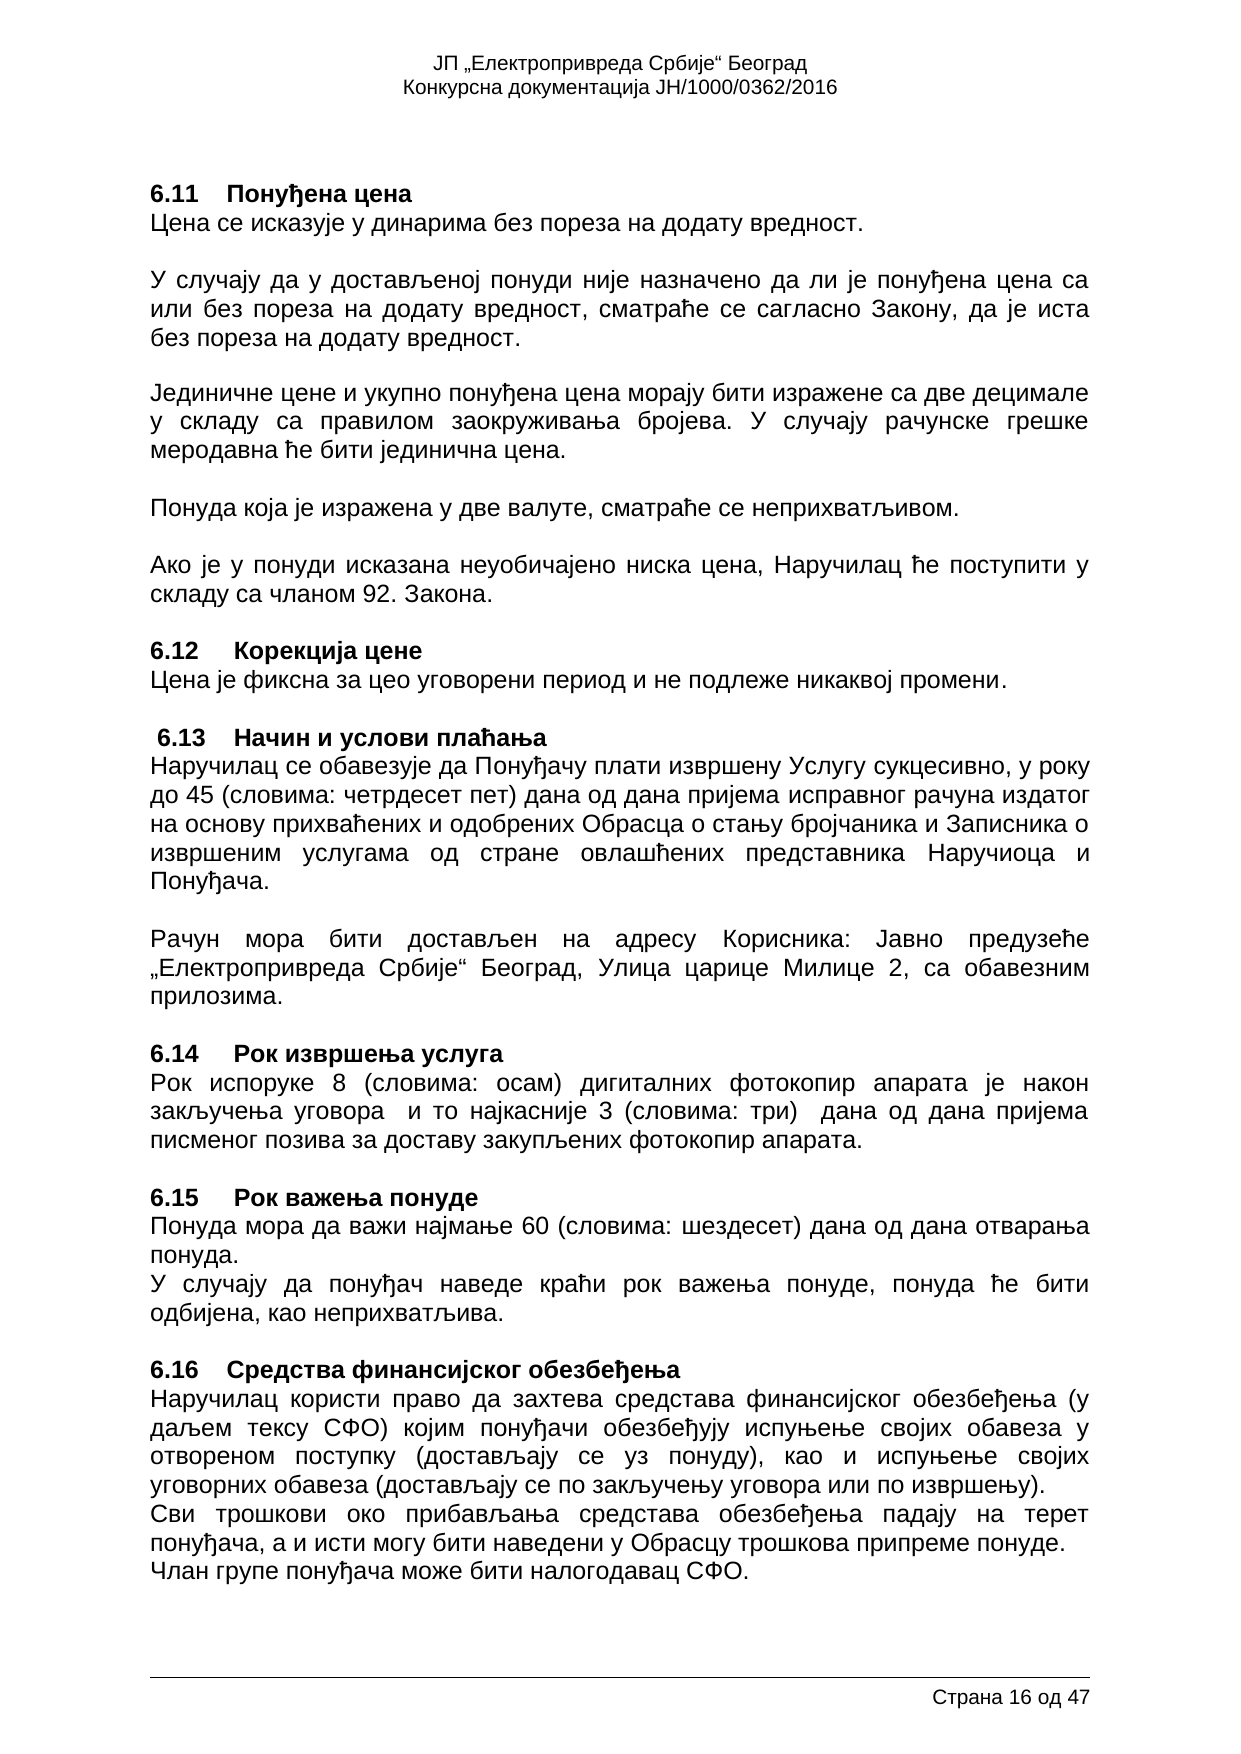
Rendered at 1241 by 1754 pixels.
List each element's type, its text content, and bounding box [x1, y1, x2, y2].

text Рачун мора бити достављен на адресу Корисника: Јавно предузеће „Електропривреда Србије“ Београд, Улица царице Милице 2, са обавезним прилозима. [150, 924, 1090, 1010]
text 6.12 Корекција цене [150, 636, 1090, 665]
text 6.15 Рок важења понуде [150, 1183, 1090, 1211]
subtitle 6.13 Начин и услови плаћања [150, 723, 1090, 751]
text У случају да у достављеној понуди није назначено да ли је понуђена цена са или без пореза на додату вредност, сматраће се сагласно Закону, да је иста без пореза на додату вредност. [150, 265, 1090, 351]
text Јединичне цене и укупно понуђена цена морају бити изражене са две децимале у складу са правилом заокруживања бројева. У случају рачунске грешке меродавна ће бити јединична цена. [150, 378, 1090, 464]
text Цена се исказује у динарима без пореза на додату вредност. [150, 207, 1090, 236]
text Наручилац користи право да захтева средстава финансијског обезбеђења (у даљем тексу СФО) којим понуђачи обезбеђују испуњење својих обавеза у отвореном поступку (достављају се уз понуду), као и испуњење својих уговорних обавеза (достављају се по закључењу уговора или по извршењу). [150, 1384, 1090, 1499]
text Понуда мора да важи најмање 60 (словима: шездесет) дана од дана отварања понуда. [150, 1211, 1090, 1269]
text Цена је фиксна за цео уговорени период и не подлеже никаквој промени. [150, 665, 1090, 694]
text У случају да понуђач наведе краћи рок важења понуде, понуда ће бити одбијена, као неприхватљива. [150, 1269, 1090, 1326]
text 6.14 Рок извршења услуга [150, 1039, 1090, 1068]
text 6.11 Понуђена цена [150, 179, 1090, 207]
text Члан групе понуђача може бити налогодавац СФО. [150, 1556, 1090, 1585]
text Понуда која је изражена у две валуте, сматраће се неприхватљивом. [150, 493, 1090, 521]
text Сви трошкови око прибављања средстава обезбеђења падају на терет понуђача, а и исти могу бити наведени у Обрасцу трошкова припреме понуде. [150, 1499, 1090, 1556]
text Наручилац се обавезује да Понуђачу плати извршену Услугу сукцесивно, у року до 45 (словима: четрдесет пет) дана од дана пријема исправног рачуна издатог на основу прихваћених и одобрених Обрасца о стању бројчаника и Записника о извршеним услугама од стране овлашћених представника Наручиоца и Понуђача. [150, 751, 1090, 895]
text Ако је у понуди исказана неуобичајено ниска цена, Наручилац ће поступити у складу са чланом 92. Закона. [150, 550, 1090, 608]
text 6.16 Средства финансијског обезбеђења [150, 1355, 1090, 1384]
text Рок испоруке 8 (словима: осам) дигиталних фотокопир апарата је након закључења уговора и то најкасније 3 (словима: три) дана од дана пријема писменог позива за доставу закупљених фотокопир апарата. [150, 1068, 1090, 1154]
